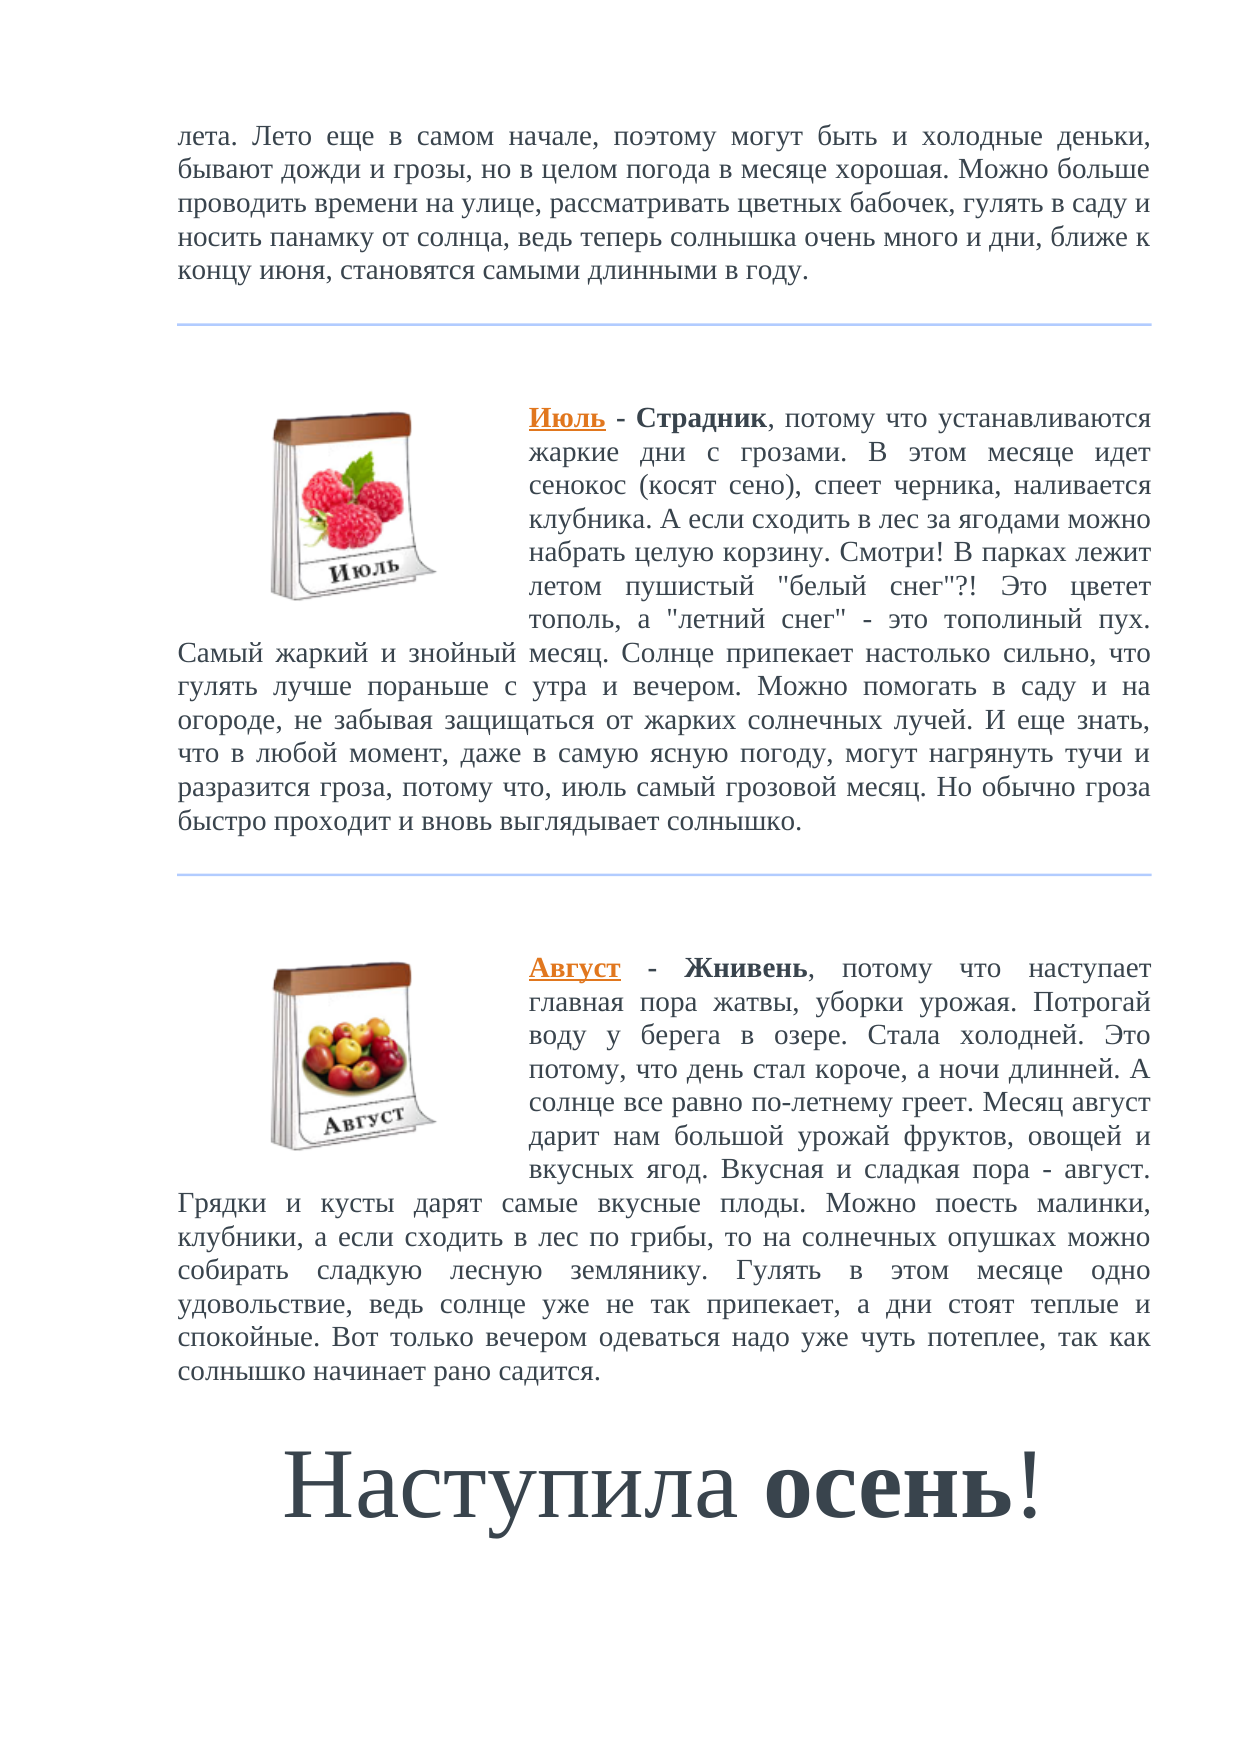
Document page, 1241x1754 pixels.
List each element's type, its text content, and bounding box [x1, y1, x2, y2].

picture [177, 692, 529, 907]
text Июнь - Хлеборост, потому что колосится восходящая рожь. Посмотри, как заколосилась в поле рожь, цветет брусника и шиповник, если увидеть улей, то в нем пчелы собирают мед с пыльцы растений. В июне наступает теплая пора лета. Лето еще в самом начале, поэтому могут быть и холодные деньки, бывают дожди и грозы, но в целом погода в месяце хорошая. Можно больше проводить времени на улице, рассматривать цветных бабочек, гулять в саду и носить панамку от солнца, ведь теперь солнышка очень много и дни, ближе к концу июня, становятся самыми длинными в году. [177, 693, 1152, 1062]
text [177, 118, 1152, 648]
picture [177, 1176, 529, 1390]
text Июль - Страдник, потому что устанавливаются жаркие дни с грозами. В этом месяце идет сенокос (косят сено), спеет черника, наливается клубника. А если сходить в лес за ягодами можно набрать целую корзину. Смотри! В парках лежит летом пушистый "белый снег"?! Это цветет тополь, а "летний снег" - это тополиный пух. Самый жаркий и знойный месяц. Солнце припекает настолько сильно, что гулять лучше пораньше с утра и вечером. Можно помогать в саду и на огороде, не забывая защищаться от жарких солнечных лучей. И еще знать, что в любой момент, даже в самую ясную погоду, могут нагрянуть тучи и разразится гроза, потому что, июль самый грозовой месяц. Но обычно гроза быстро проходит и вновь выглядывает солнышко. [177, 1176, 1152, 1612]
